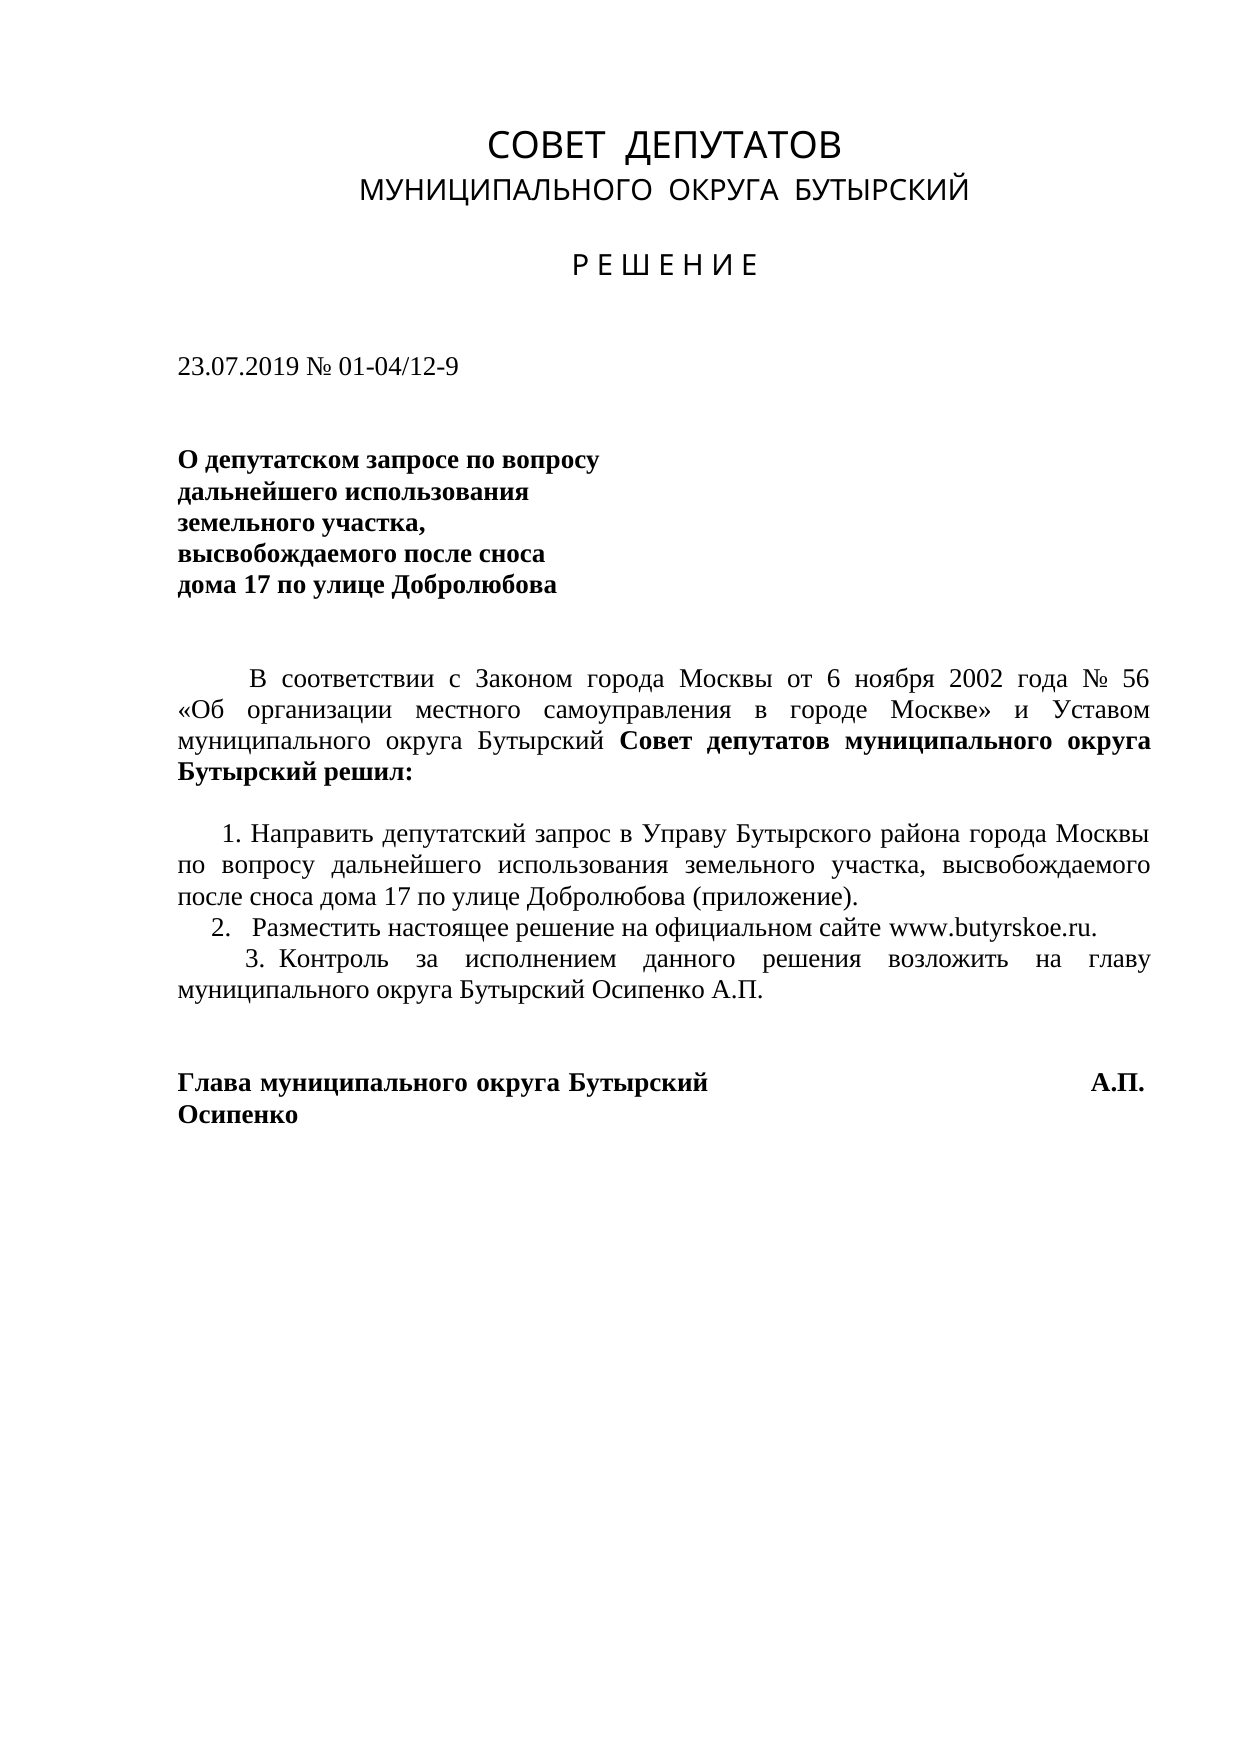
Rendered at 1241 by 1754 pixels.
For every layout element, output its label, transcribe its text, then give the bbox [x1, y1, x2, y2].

text О депутатском запросе по вопросу [177, 444, 1152, 475]
text высвобождаемого после сноса [177, 537, 1152, 568]
text 2. Разместить настоящее решение на официальном сайте www.butyrskoe.ru. [177, 911, 1152, 942]
text СОВЕТ ДЕПУТАТОВ [177, 118, 1152, 169]
text Р Е Ш Е Н И Е [177, 244, 1152, 284]
text Глава муниципального округа Бутырский А.П. Осипенко [177, 1067, 1152, 1129]
text 23.07.2019 № 01-04/12-9 [177, 350, 1152, 381]
text 3. Контроль за исполнением данного решения возложить на главу муниципального округа Бутырский Осипенко А.П. [177, 942, 1152, 1004]
text МУНИЦИПАЛЬНОГО ОКРУГА БУТЫРСКИЙ [177, 169, 1152, 209]
text земельного участка, [177, 506, 1152, 537]
text 1. Направить депутатский запрос в Управу Бутырского района города Москвы по вопросу дальнейшего использования земельного участка, высвобождаемого после сноса дома 17 по улице Добролюбова (приложение). [177, 817, 1152, 911]
text дома 17 по улице Добролюбова [177, 568, 1152, 599]
text дальнейшего использования [177, 475, 1152, 506]
text В соответствии с Законом города Москвы от 6 ноября 2002 года № 56 «Об организации местного самоуправления в городе Москве» и Уставом муниципального округа Бутырский Совет депутатов муниципального округа Бутырский решил: [177, 662, 1152, 786]
